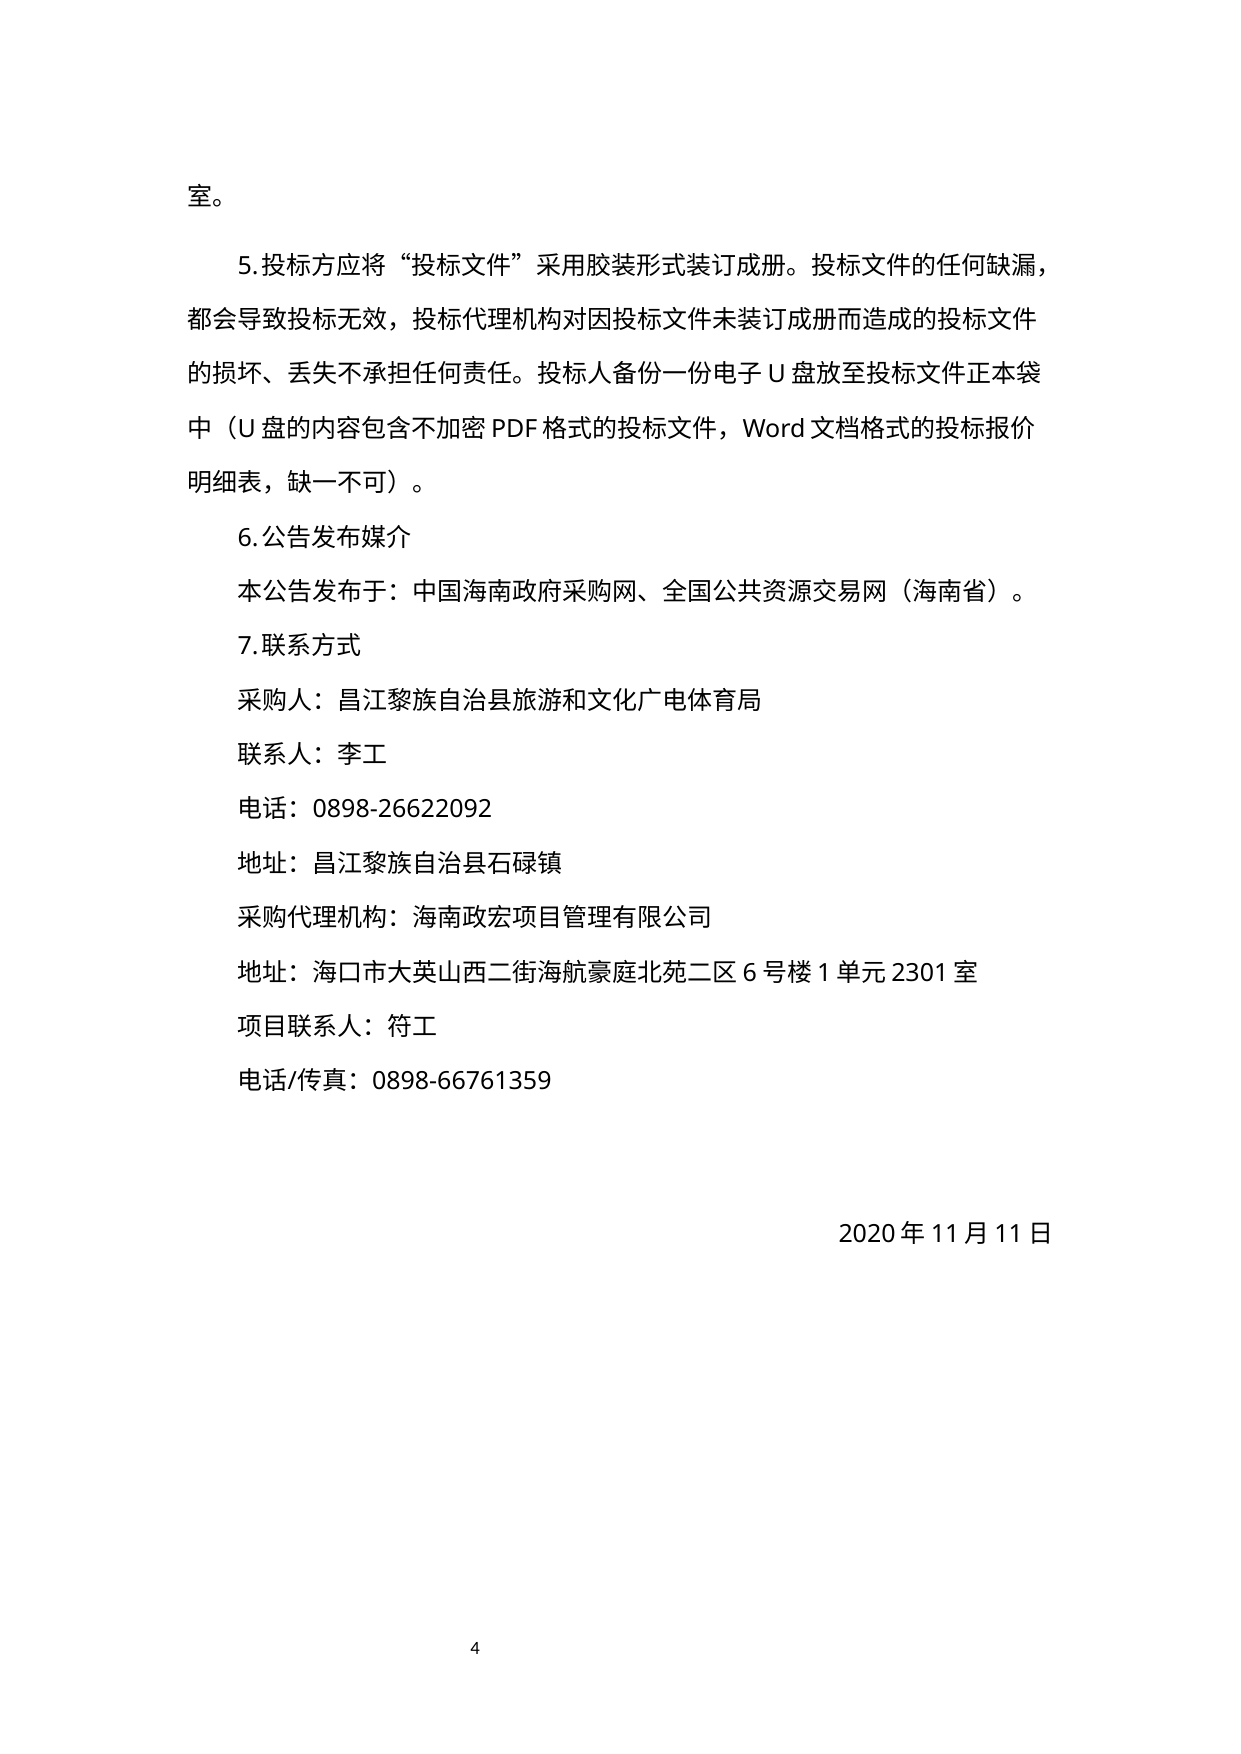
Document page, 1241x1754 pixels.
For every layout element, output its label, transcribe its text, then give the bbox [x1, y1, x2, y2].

text 2020年11月11日 [187, 1214, 1053, 1250]
text 地址：昌江黎族自治县石碌镇 [187, 843, 1053, 879]
text 本公告发布于：中国海南政府采购网、全国公共资源交易网（海南省）。 [187, 571, 1053, 608]
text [187, 162, 1053, 227]
text 项目联系人：符工 [187, 1006, 1053, 1043]
text 联系人：李工 [187, 734, 1053, 771]
list 投标方应将“投标文件”采用胶装形式装订成册。投标文件的任何缺漏，都会导致投标无效，投标代理机构对因投标文件未装订成册而造成的投标文件的损坏、丢失不承担任何责任。投标人备份一份电子U盘放至投标文件正本袋中（U盘的内容包含不加密PDF格式的投标文件，Word文档格式的投标报价明细表，缺一不可）。 [187, 245, 1053, 499]
list 公告发布媒介 [187, 517, 1053, 553]
text 采购人：昌江黎族自治县旅游和文化广电体育局 [187, 680, 1053, 716]
text 采购代理机构：海南政宏项目管理有限公司 [187, 898, 1053, 934]
text 电话/传真：0898-66761359 [187, 1061, 1053, 1097]
text 电话：0898-26622092 [187, 789, 1053, 825]
text 地址：海口市大英山西二街海航豪庭北苑二区6号楼1单元2301室 [187, 952, 1053, 988]
list 联系方式 [187, 626, 1053, 662]
